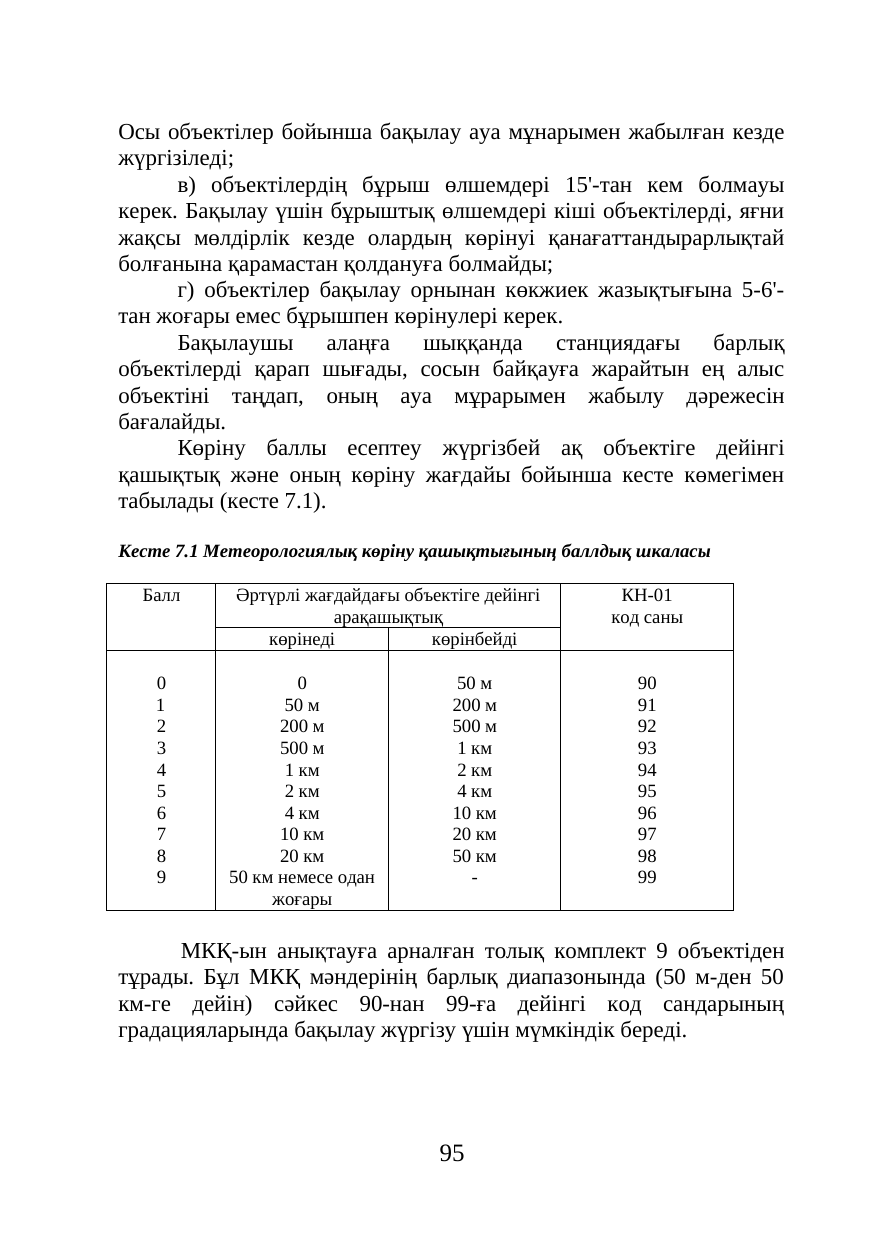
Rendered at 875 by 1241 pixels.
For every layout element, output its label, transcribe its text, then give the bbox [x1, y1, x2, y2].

text в) объектілердің бұрыш өлшемдері 15'-тан кем болмауы керек. Бақылау үшін бұрыштық өлшемдері кіші объектілерді, яғни жақсы мөлдірлік кезде олардың көрінуі қанағаттандырарлықтай болғанына қарамастан қолдануға болмайды; [118, 171, 785, 276]
text Кесте 7.1 Метеорологиялық көріну қашықтығының баллдық шкаласы [118, 540, 785, 561]
table_header Әртүрлі жағдайдағы объектіге дейінгі арақашықтық [216, 584, 560, 627]
text МКҚ-ын анықтауға арналған толық комплект 9 объектіден тұрады. Бұл МКҚ мәндерінің барлық диапазонында (50 м-ден 50 км-ге дейін) сәйкес 90-нан 99-ға дейінгі код сандарының градацияларында бақылау жүргізу үшін мүмкіндік береді. [118, 937, 785, 1042]
table_cell 0 1 2 3 4 5 6 7 8 9 [107, 651, 215, 909]
text г) объектілер бақылау орнынан көкжиек жазықтығына 5-6'-тан жоғары емес бұрышпен көрінулері керек. [118, 276, 785, 329]
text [118, 118, 785, 171]
table_cell 50 м 200 м 500 м 1 км 2 км 4 км 10 км 20 км 50 км - [389, 651, 560, 909]
table_cell көрінбейді [389, 628, 560, 650]
table_cell 0 50 м 200 м 500 м 1 км 2 км 4 км 10 км 20 км 50 км немесе одан жоғары [216, 651, 388, 909]
table_cell 90 91 92 93 94 95 96 97 98 99 [561, 651, 733, 909]
table_cell көрінеді [216, 628, 388, 650]
table_header Балл [107, 584, 215, 650]
text Бақылаушы алаңға шыққанда станциядағы барлық объектілерді қарап шығады, сосын байқауға жарайтын ең алыс объектіні таңдап, оның ауа мұрарымен жабылу дәрежесін бағалайды. [118, 329, 785, 434]
table_header КН-01 код саны [561, 584, 733, 650]
text Көріну баллы есептеу жүргізбей ақ объектіге дейінгі қашықтық және оның көріну жағдайы бойынша кесте көмегімен табылады (кесте 7.1). [118, 434, 785, 513]
